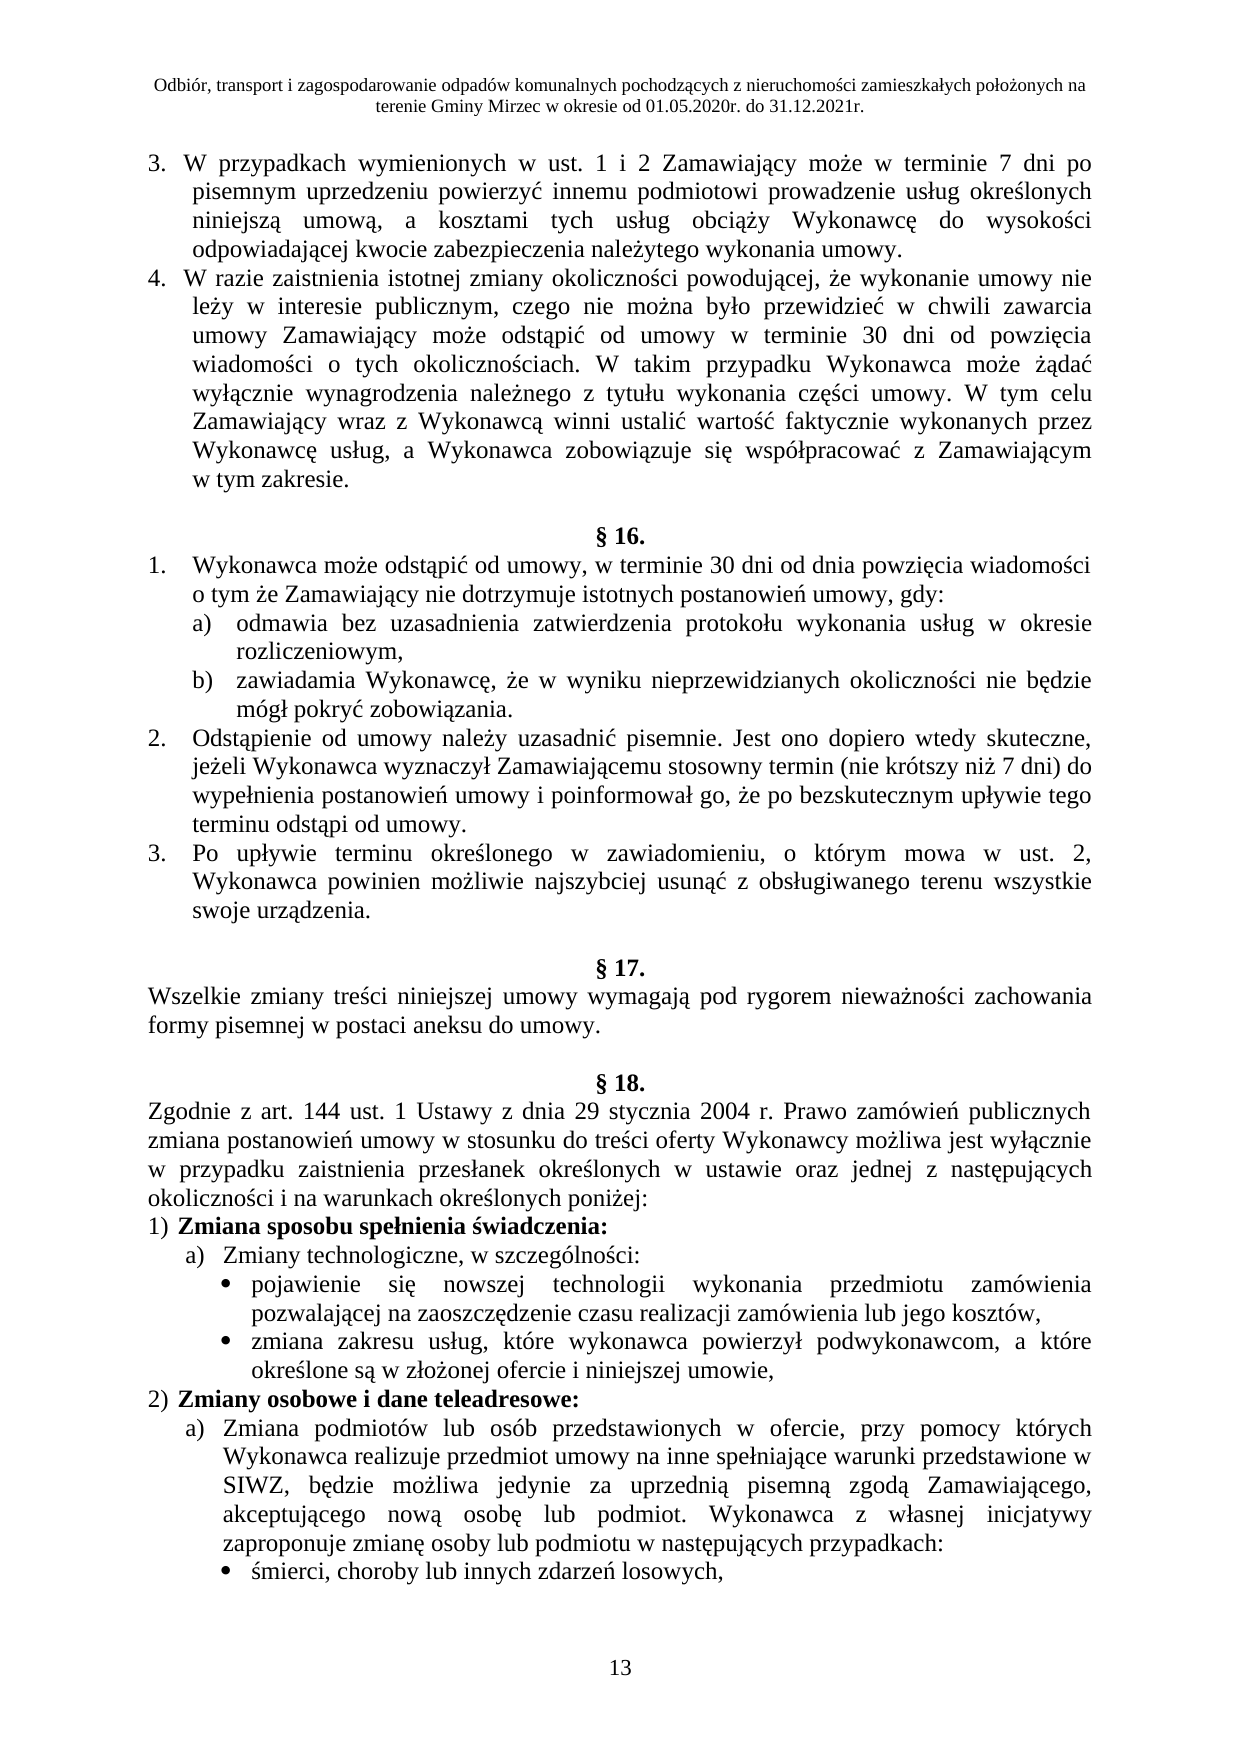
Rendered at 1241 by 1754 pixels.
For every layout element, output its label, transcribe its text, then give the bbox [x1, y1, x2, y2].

text § 17. [148, 953, 1093, 981]
list Odstąpienie od umowy należy uzasadnić pisemnie. Jest ono dopiero wtedy skuteczne, jeżeli Wykonawca wyznaczył Zamawiającemu stosowny termin (nie krótszy niż 7 dni) do wypełnienia postanowień umowy i poinformował go, że po bezskutecznym upływie tego terminu odstąpi od umowy. [148, 723, 1093, 838]
text Zgodnie z art. 144 ust. 1 Ustawy z dnia 29 stycznia 2004 r. Prawo zamówień publicznych zmiana postanowień umowy w stosunku do treści oferty Wykonawcy możliwa jest wyłącznie w przypadku zaistnienia przesłanek określonych w ustawie oraz jednej z następujących okoliczności i na warunkach określonych poniżej: [148, 1096, 1093, 1211]
list Zmiany osobowe i dane teleadresowe: [148, 1384, 1093, 1413]
text Wszelkie zmiany treści niniejszej umowy wymagają pod rygorem nieważności zachowania formy pisemnej w postaci aneksu do umowy. [148, 981, 1093, 1039]
text § 16. [148, 521, 1093, 550]
list odmawia bez uzasadnienia zatwierdzenia protokołu wykonania usług w okresie rozliczeniowym, [192, 608, 1093, 665]
list W przypadkach wymienionych w ust. 1 i 2 Zamawiający może w terminie 7 dni po pisemnym uprzedzeniu powierzyć innemu podmiotowi prowadzenie usług określonych niniejszą umową, a kosztami tych usług obciąży Wykonawcę do wysokości odpowiadającej kwocie zabezpieczenia należytego wykonania umowy. [148, 148, 1093, 263]
list W razie zaistnienia istotnej zmiany okoliczności powodującej, że wykonanie umowy nie leży w interesie publicznym, czego nie można było przewidzieć w chwili zawarcia umowy Zamawiający może odstąpić od umowy w terminie 30 dni od powzięcia wiadomości o tych okolicznościach. W takim przypadku Wykonawca może żądać wyłącznie wynagrodzenia należnego z tytułu wykonania części umowy. W tym celu Zamawiający wraz z Wykonawcą winni ustalić wartość faktycznie wykonanych przez Wykonawcę usług, a Wykonawca zobowiązuje się współpracować z Zamawiającym w tym zakresie. [148, 263, 1093, 493]
list Po upływie terminu określonego w zawiadomieniu, o którym mowa w ust. 2, Wykonawca powinien możliwie najszybciej usunąć z obsługiwanego terenu wszystkie swoje urządzenia. [148, 838, 1093, 924]
list Zmiana sposobu spełnienia świadczenia: [148, 1211, 1093, 1240]
list pojawienie się nowszej technologii wykonania przedmiotu zamówienia pozwalającej na zaoszczędzenie czasu realizacji zamówienia lub jego kosztów, [221, 1269, 1093, 1326]
list Zmiany technologiczne, w szczególności: [185, 1240, 1093, 1269]
text § 18. [148, 1068, 1093, 1096]
list zawiadamia Wykonawcę, że w wyniku nieprzewidzianych okoliczności nie będzie mógł pokryć zobowiązania. [192, 665, 1093, 723]
list Zmiana podmiotów lub osób przedstawionych w ofercie, przy pomocy których Wykonawca realizuje przedmiot umowy na inne spełniające warunki przedstawione w SIWZ, będzie możliwa jedynie za uprzednią pisemną zgodą Zamawiającego, akceptującego nową osobę lub podmiot. Wykonawca z własnej inicjatywy zaproponuje zmianę osoby lub podmiotu w następujących przypadkach: [185, 1413, 1093, 1556]
list zmiana zakresu usług, które wykonawca powierzył podwykonawcom, a które określone są w złożonej ofercie i niniejszej umowie, [221, 1326, 1093, 1384]
list Wykonawca może odstąpić od umowy, w terminie 30 dni od dnia powzięcia wiadomości o tym że Zamawiający nie dotrzymuje istotnych postanowień umowy, gdy: [148, 550, 1093, 608]
list śmierci, choroby lub innych zdarzeń losowych, [221, 1556, 1093, 1585]
